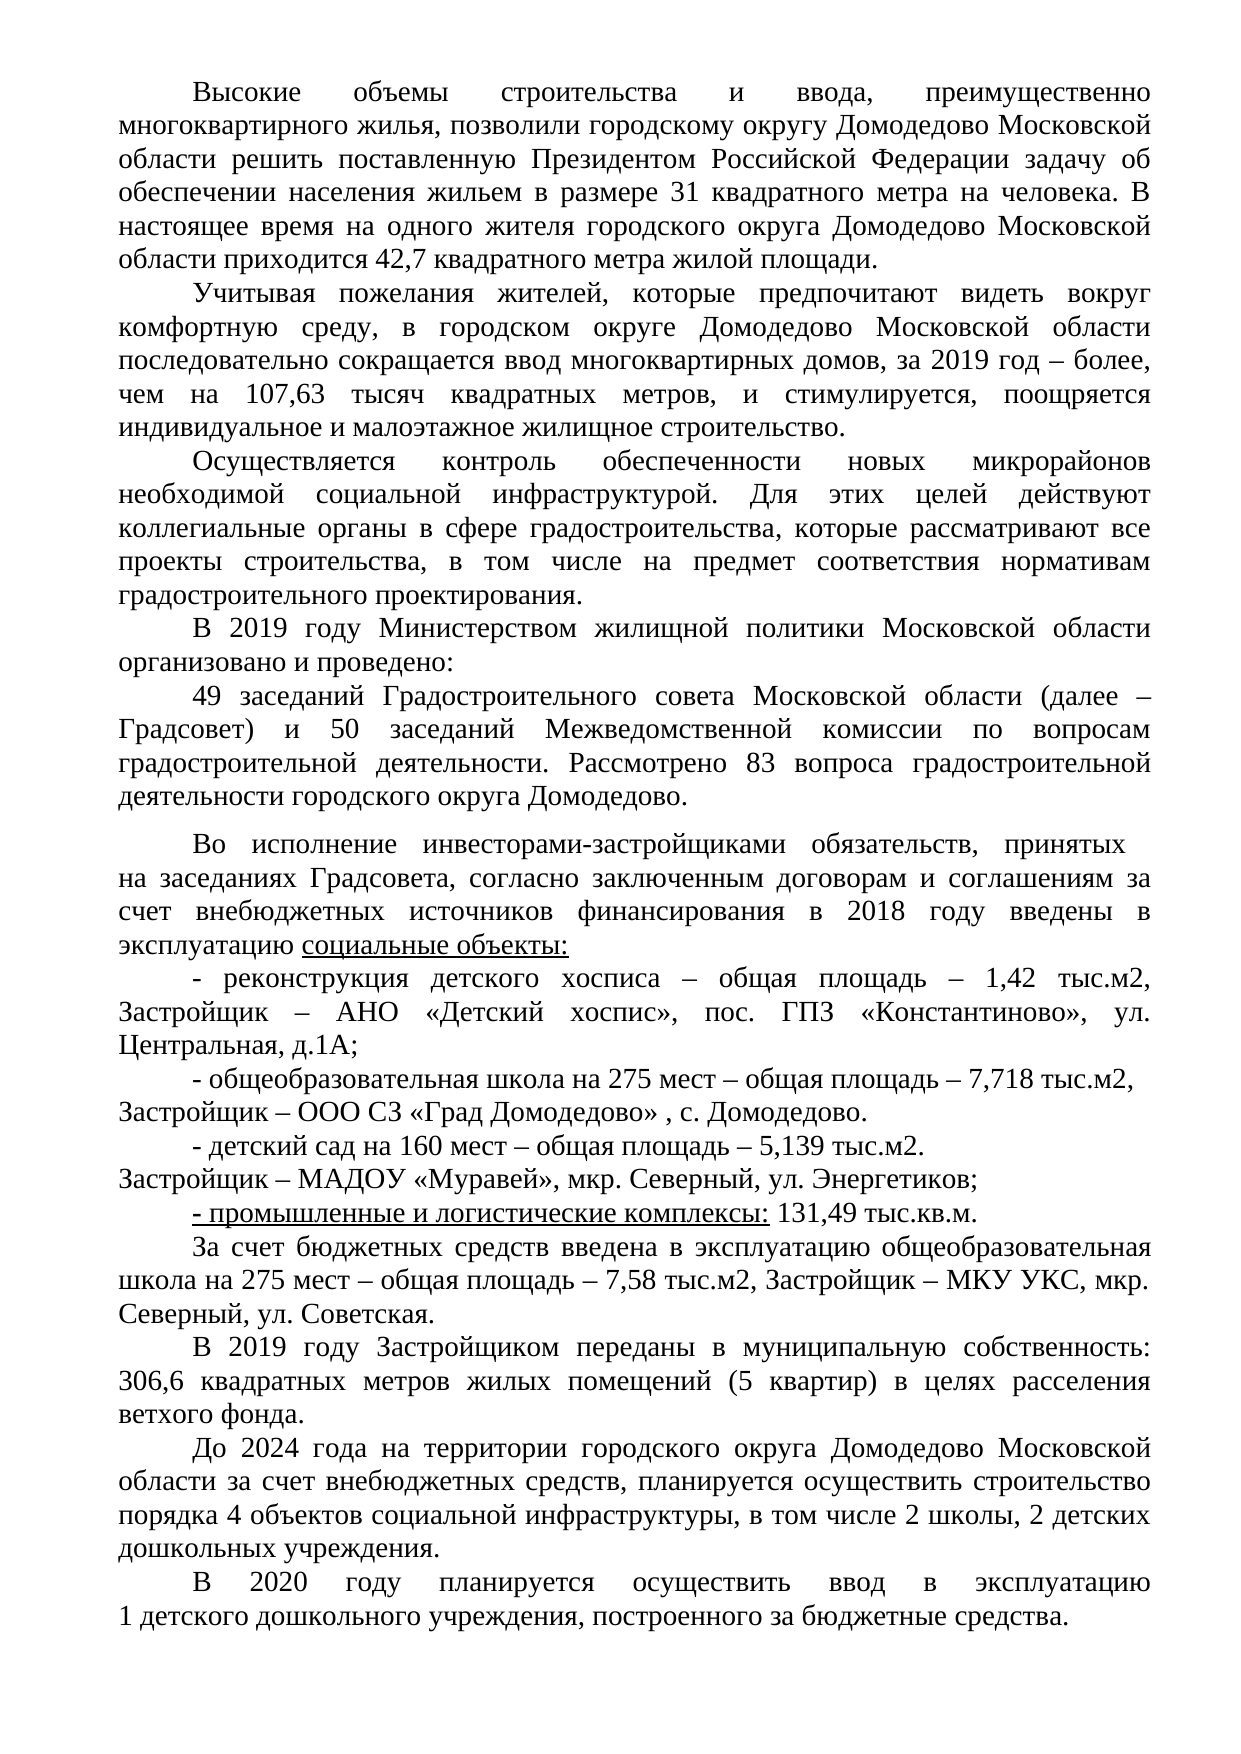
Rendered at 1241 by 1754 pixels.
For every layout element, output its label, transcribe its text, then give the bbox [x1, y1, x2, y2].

text За счет бюджетных средств введена в эксплуатацию общеобразовательная школа на 275 мест – общая площадь – 7,58 тыс.м2, Застройщик – МКУ УКС, мкр. Северный, ул. Советская. [118, 1229, 1152, 1329]
text - детский сад на 160 мест – общая площадь – 5,139 тыс.м2. [118, 1128, 1152, 1162]
text Высокие объемы строительства и ввода, преимущественно многоквартирного жилья, позволили городскому округу Домодедово Московской области решить поставленную Президентом Российской Федерации задачу об обеспечении населения жильем в размере 31 квадратного метра на человека. В настоящее время на одного жителя городского округа Домодедово Московской области приходится 42,7 квадратного метра жилой площади. [118, 74, 1152, 275]
text В 2020 году планируется осуществить ввод в эксплуатацию 1 детского дошкольного учреждения, построенного за бюджетные средства. [118, 1564, 1152, 1631]
text - промышленные и логистические комплексы: 131,49 тыс.кв.м. [118, 1195, 1152, 1229]
text - общеобразовательная школа на 275 мест – общая площадь – 7,718 тыс.м2, Застройщик – ООО СЗ «Град Домодедово» , с. Домодедово. [118, 1061, 1152, 1128]
text Учитывая пожелания жителей, которые предпочитают видеть вокруг комфортную среду, в городском округе Домодедово Московской области последовательно сокращается ввод многоквартирных домов, за 2019 год – более, чем на 107,63 тысяч квадратных метров, и стимулируется, поощряется индивидуальное и малоэтажное жилищное строительство. [118, 275, 1152, 443]
text До 2024 года на территории городского округа Домодедово Московской области за счет внебюджетных средств, планируется осуществить строительство порядка 4 объектов социальной инфраструктуры, в том числе 2 школы, 2 детских дошкольных учреждения. [118, 1430, 1152, 1564]
text 49 заседаний Градостроительного совета Московской области (далее – Градсовет) и 50 заседаний Межведомственной комиссии по вопросам градостроительной деятельности. Рассмотрено 83 вопроса градостроительной деятельности городского округа Домодедово. [118, 678, 1152, 812]
text В 2019 году Застройщиком переданы в муниципальную собственность: 306,6 квадратных метров жилых помещений (5 квартир) в целях расселения ветхого фонда. [118, 1329, 1152, 1430]
text Во исполнение инвесторами-застройщиками обязательств, принятых на заседаниях Градсовета, согласно заключенным договорам и соглашениям за счет внебюджетных источников финансирования в 2018 году введены в эксплуатацию социальные объекты: [118, 826, 1152, 960]
text Застройщик – МАДОУ «Муравей», мкр. Северный, ул. Энергетиков; [118, 1162, 1152, 1195]
text Осуществляется контроль обеспеченности новых микрорайонов необходимой социальной инфраструктурой. Для этих целей действуют коллегиальные органы в сфере градостроительства, которые рассматривают все проекты строительства, в том числе на предмет соответствия нормативам градостроительного проектирования. [118, 443, 1152, 611]
text - реконструкция детского хосписа – общая площадь – 1,42 тыс.м2, Застройщик – АНО «Детский хоспис», пос. ГПЗ «Константиново», ул. Центральная, д.1А; [118, 960, 1152, 1061]
text В 2019 году Министерством жилищной политики Московской области организовано и проведено: [118, 611, 1152, 678]
